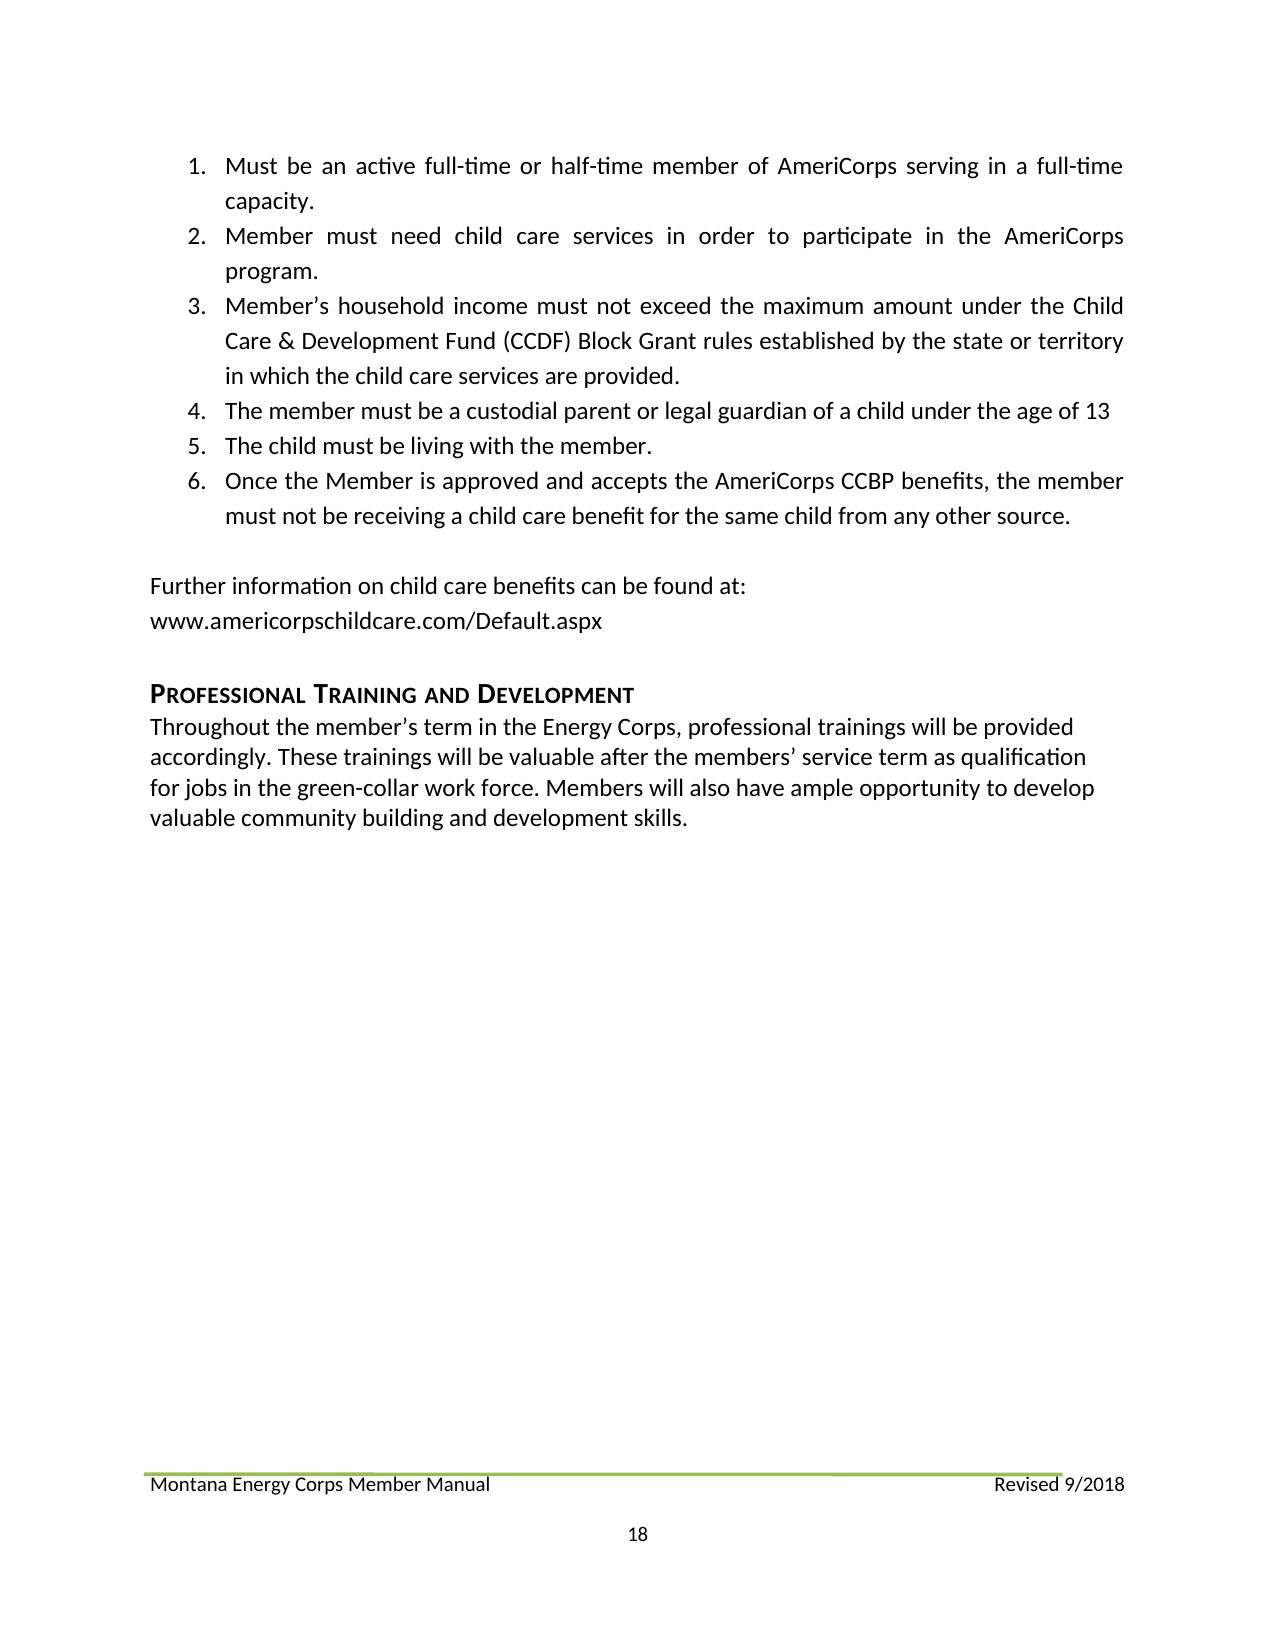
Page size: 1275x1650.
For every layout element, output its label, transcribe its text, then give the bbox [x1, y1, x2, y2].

list Member’s household income must not exceed the maximum amount under the Child Care & Development Fund (CCDF) Block Grant rules established by the state or territory in which the child care services are provided. [187, 290, 1125, 391]
text Further information on child care benefits can be found at: www.americorpschildcare.com/Default.aspx [150, 570, 1125, 636]
list The member must be a custodial parent or legal guardian of a child under the age of 13 [187, 395, 1125, 426]
list Member must need child care services in order to participate in the AmeriCorps program. [187, 220, 1125, 286]
text Professional Training Development Throughout the member’s term in the Energy Corps, professional trainings will be provided accordingly. These trainings will be valuable after the members’ service term as qualification for jobs in the green-collar work force. Members will also have ample opportunity to develop valuable community building and development skills. [150, 675, 1113, 833]
list The child must be living with the member. [187, 430, 1125, 461]
list Once the Member is approved and accepts the AmeriCorps CCBP benefits, the member must not be receiving a child care benefit for the same child from any other source. [187, 465, 1125, 531]
list Must be an active full-time or half-time member of AmeriCorps serving in a full-time capacity. [187, 150, 1125, 216]
